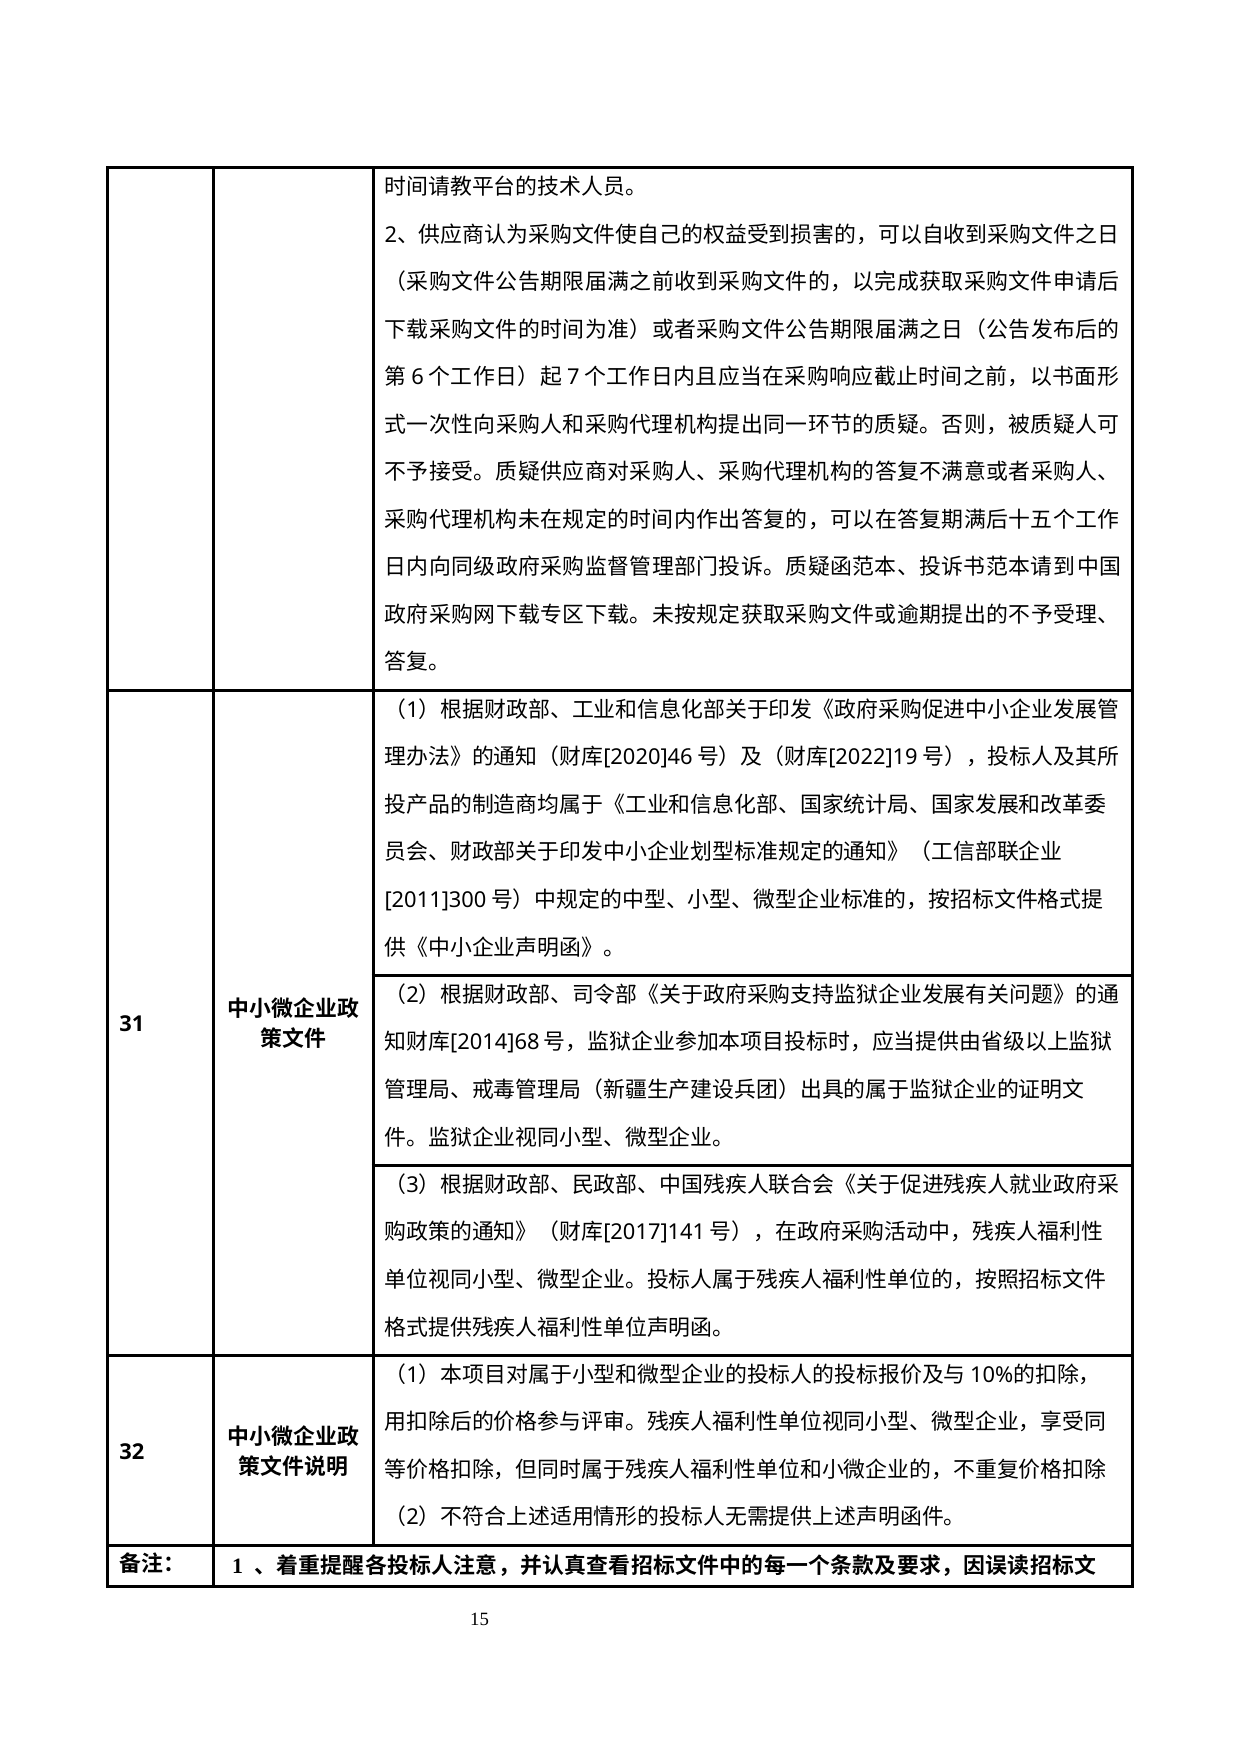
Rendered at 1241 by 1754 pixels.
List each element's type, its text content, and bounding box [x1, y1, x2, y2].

table_cell 32 [109, 1357, 212, 1544]
table_cell 31 [109, 692, 212, 1354]
table_cell （3）根据财政部、民政部、中国残疾人联合会《关于促进残疾人就业政府采购政策的通知》（财库[2017]141号），在政府采购活动中，残疾人福利性单位视同小型、微型企业。投标人属于残疾人福利性单位的，按照招标文件格式提供残疾人福利性单位声明函。 [375, 1167, 1131, 1354]
table_cell 备注： [109, 1547, 212, 1585]
table_cell 中小微企业政策文件说明 [215, 1357, 372, 1544]
table_cell （1）根据财政部、工业和信息化部关于印发《政府采购促进中小企业发展管理办法》的通知（财库[2020]46号）及（财库[2022]19号），投标人及其所投产品的制造商均属于《工业和信息化部、国家统计局、国家发展和改革委员会、财政部关于印发中小企业划型标准规定的通知》（工信部联企业[2011]300号）中规定的中型、小型、微型企业标准的，按招标文件格式提供《中小企业声明函》。 [375, 692, 1131, 974]
table_cell 中小微企业政策文件 [215, 692, 372, 1354]
table_cell 本项目对属于小型和微型企业的投标人的投标报价及与10%的扣除，用扣除后的价格参与评审。残疾人福利性单位视同小型、微型企业，享受同等价格扣除，但同时属于残疾人福利性单位和小微企业的，不重复价格扣除 （2）不符合上述适用情形的投标人无需提供上述声明函件。 [375, 1357, 1131, 1544]
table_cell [375, 169, 1131, 688]
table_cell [215, 1547, 1131, 1585]
table_cell （2）根据财政部、司令部《关于政府采购支持监狱企业发展有关问题》的通知财库[2014]68号，监狱企业参加本项目投标时，应当提供由省级以上监狱管理局、戒毒管理局（新疆生产建设兵团）出具的属于监狱企业的证明文件。监狱企业视同小型、微型企业。 [375, 977, 1131, 1164]
